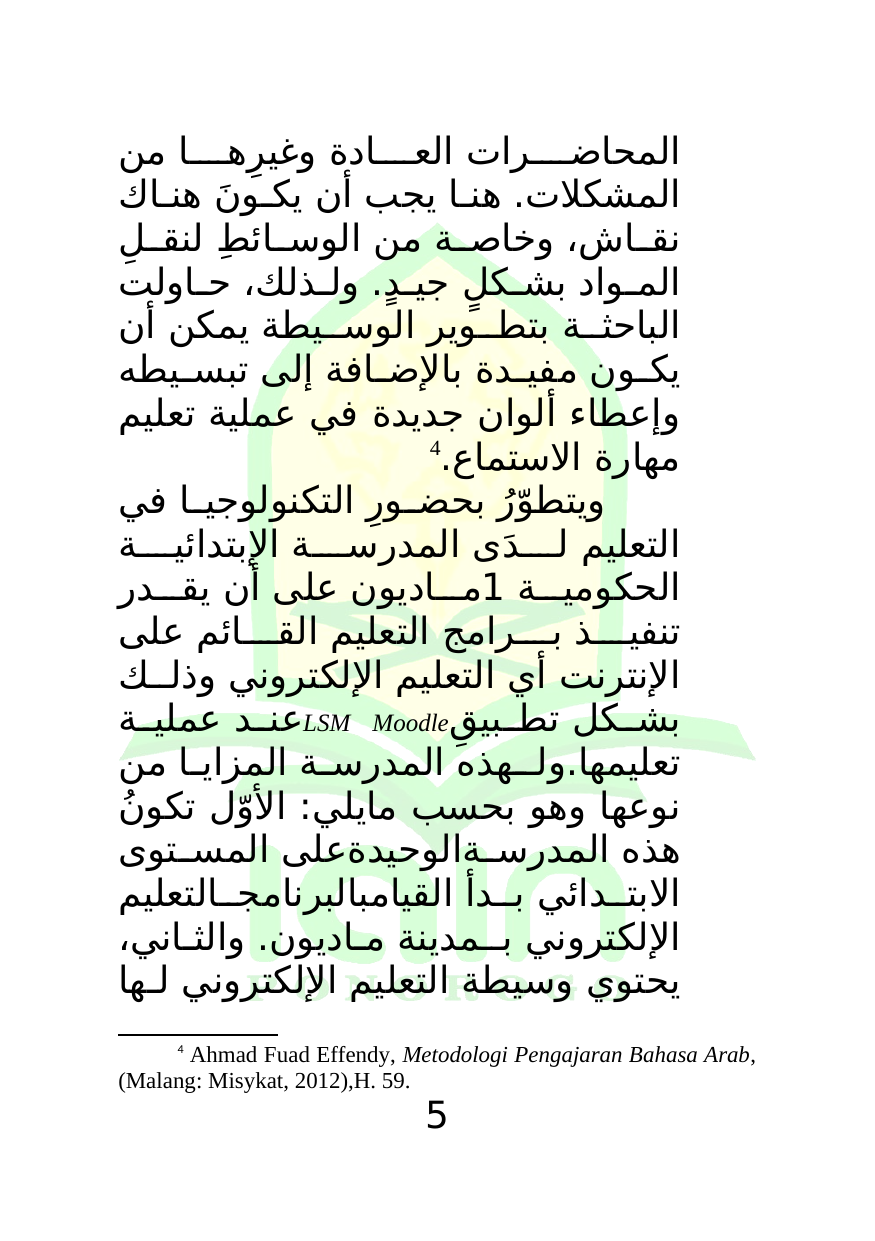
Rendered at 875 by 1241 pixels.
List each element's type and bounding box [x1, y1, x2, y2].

list [118, 479, 681, 1002]
list [118, 129, 681, 479]
